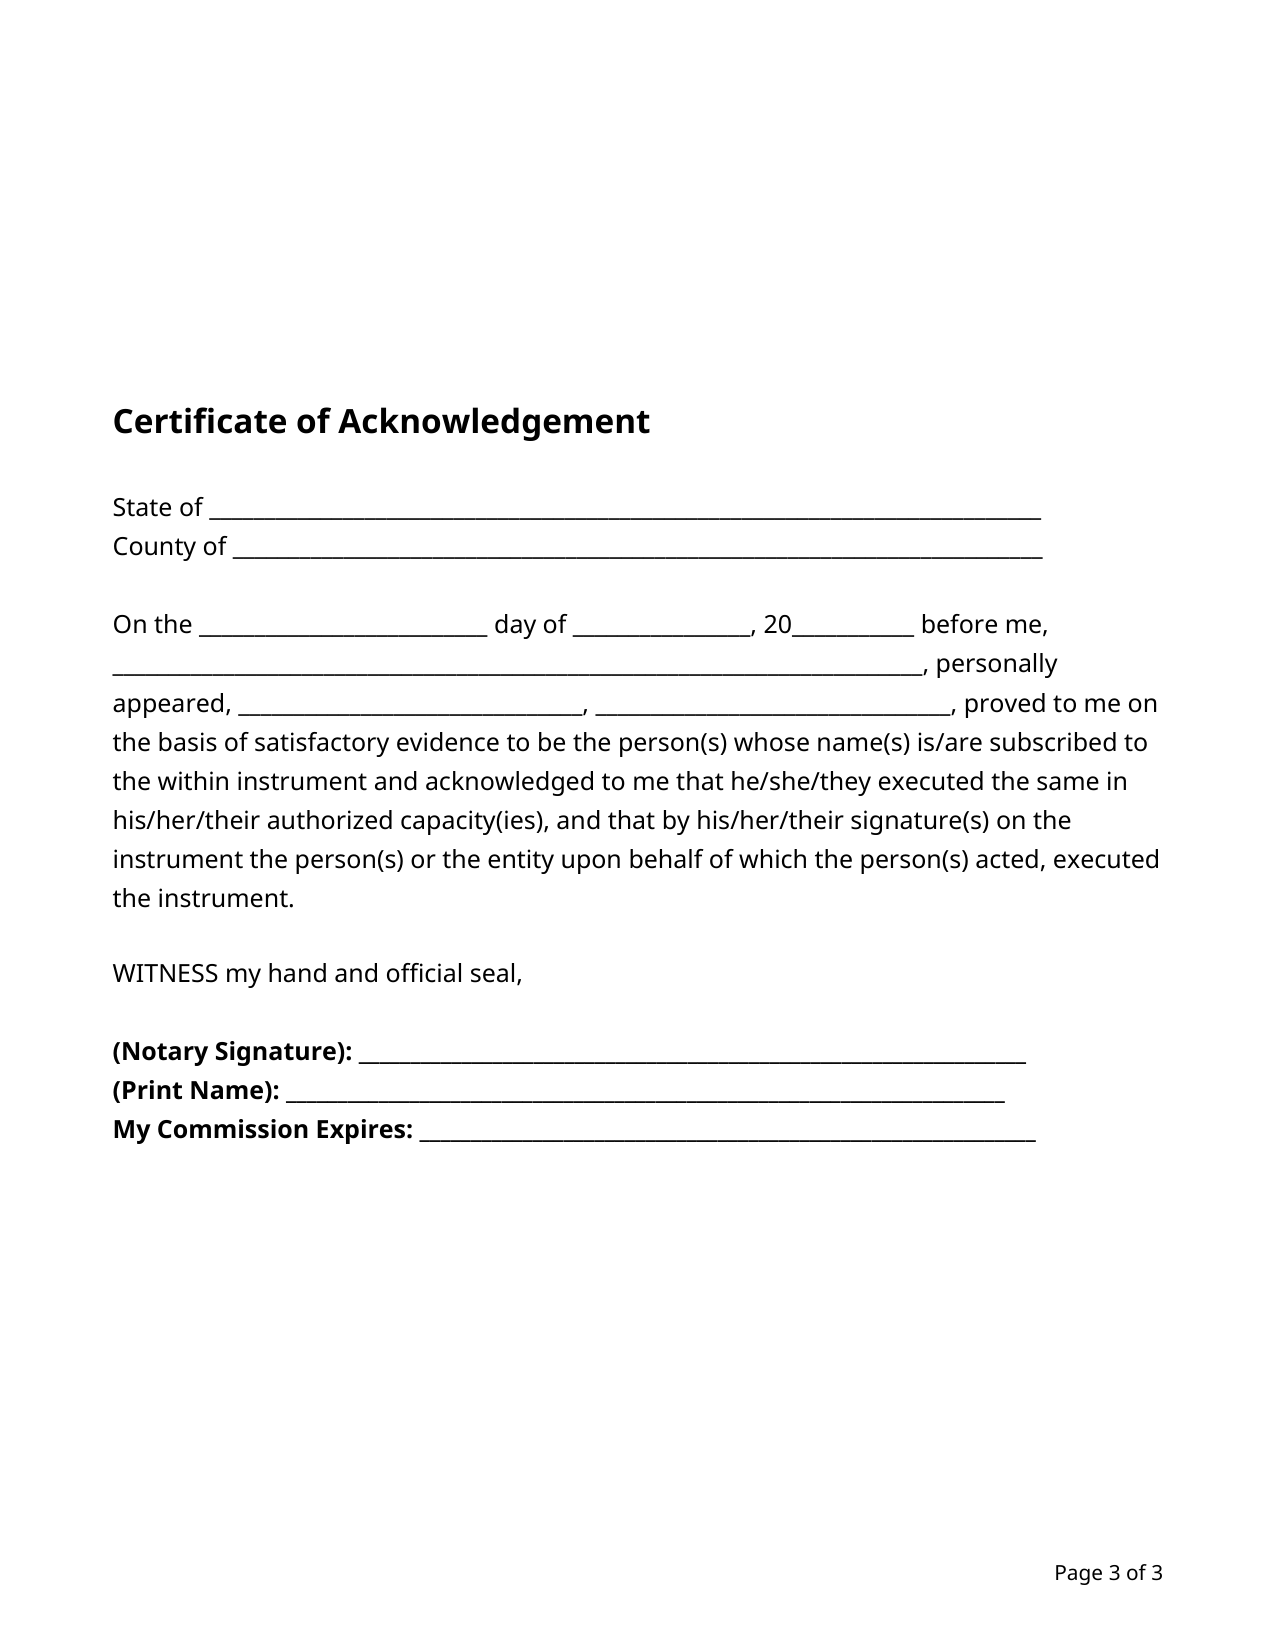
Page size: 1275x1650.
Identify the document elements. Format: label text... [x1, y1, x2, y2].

text (Notary Signature): _________________________________________________________________ [112, 1033, 1162, 1068]
text (Print Name): ______________________________________________________________________ [112, 1073, 1162, 1107]
text WITNESS my hand and official seal, [112, 955, 1162, 989]
text My Commission Expires: ____________________________________________________________ [112, 1112, 1162, 1146]
text Certificate of Acknowledgement [112, 398, 1162, 443]
text County of _________________________________________________________________________ [112, 528, 1162, 563]
text On the __________________________ day of ________________, 20___________ before me, _________________________________________________________________________, personally appeared, _______________________________, ________________________________, proved to me on the basis of satisfactory evidence to be the person(s) whose name(s) is/are subscribed to the within instrument and acknowledged to me that he/she/they executed the same in his/her/their authorized capacity(ies), and that by his/her/their signature(s) on the instrument the person(s) or the entity upon behalf of which the person(s) acted, executed the instrument. [112, 607, 1162, 915]
text State of ___________________________________________________________________________ [112, 489, 1162, 523]
